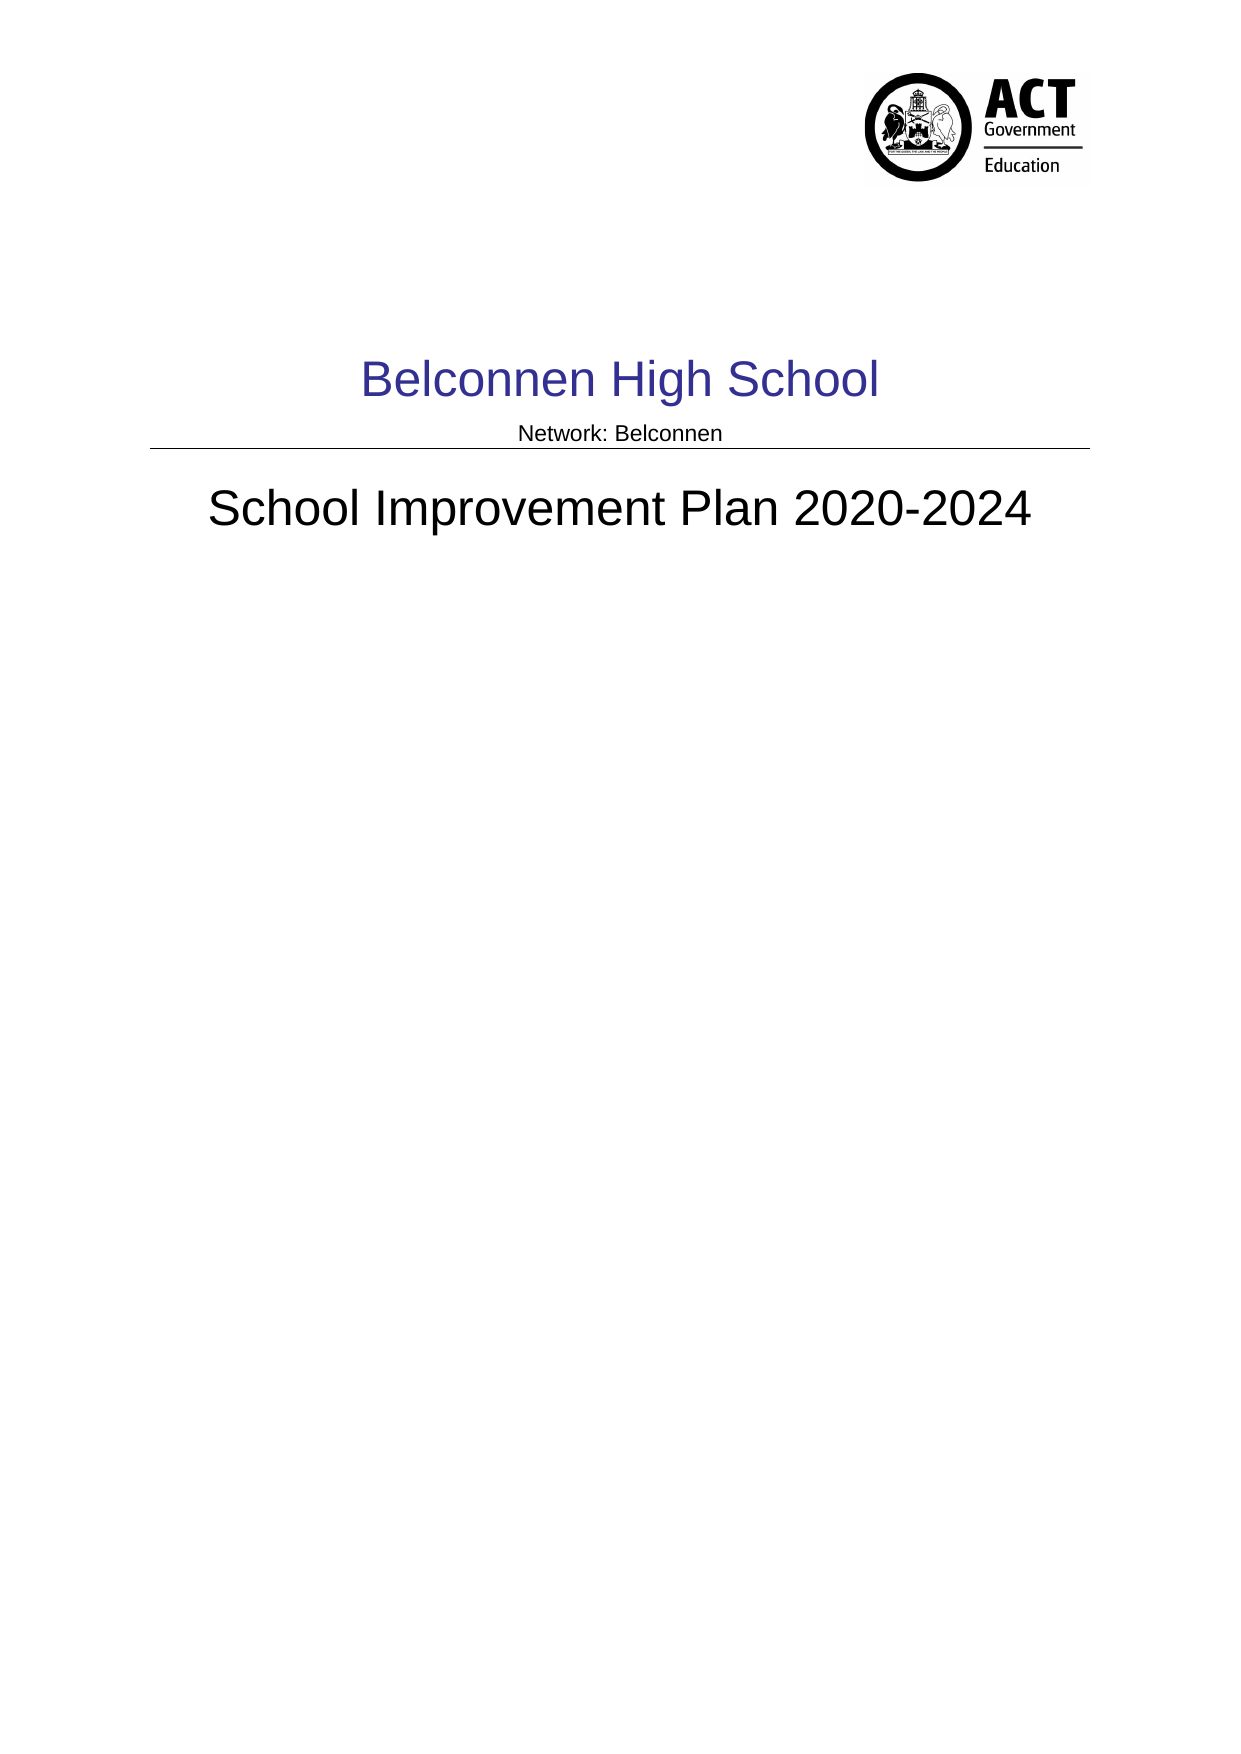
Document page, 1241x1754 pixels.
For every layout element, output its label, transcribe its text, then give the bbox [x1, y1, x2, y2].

subtitle Network: Belconnen [150, 420, 1090, 448]
text Belconnen High School [150, 350, 1090, 407]
title School Improvement Plan 2020-2024 [150, 478, 1090, 536]
picture [864, 73, 1091, 188]
